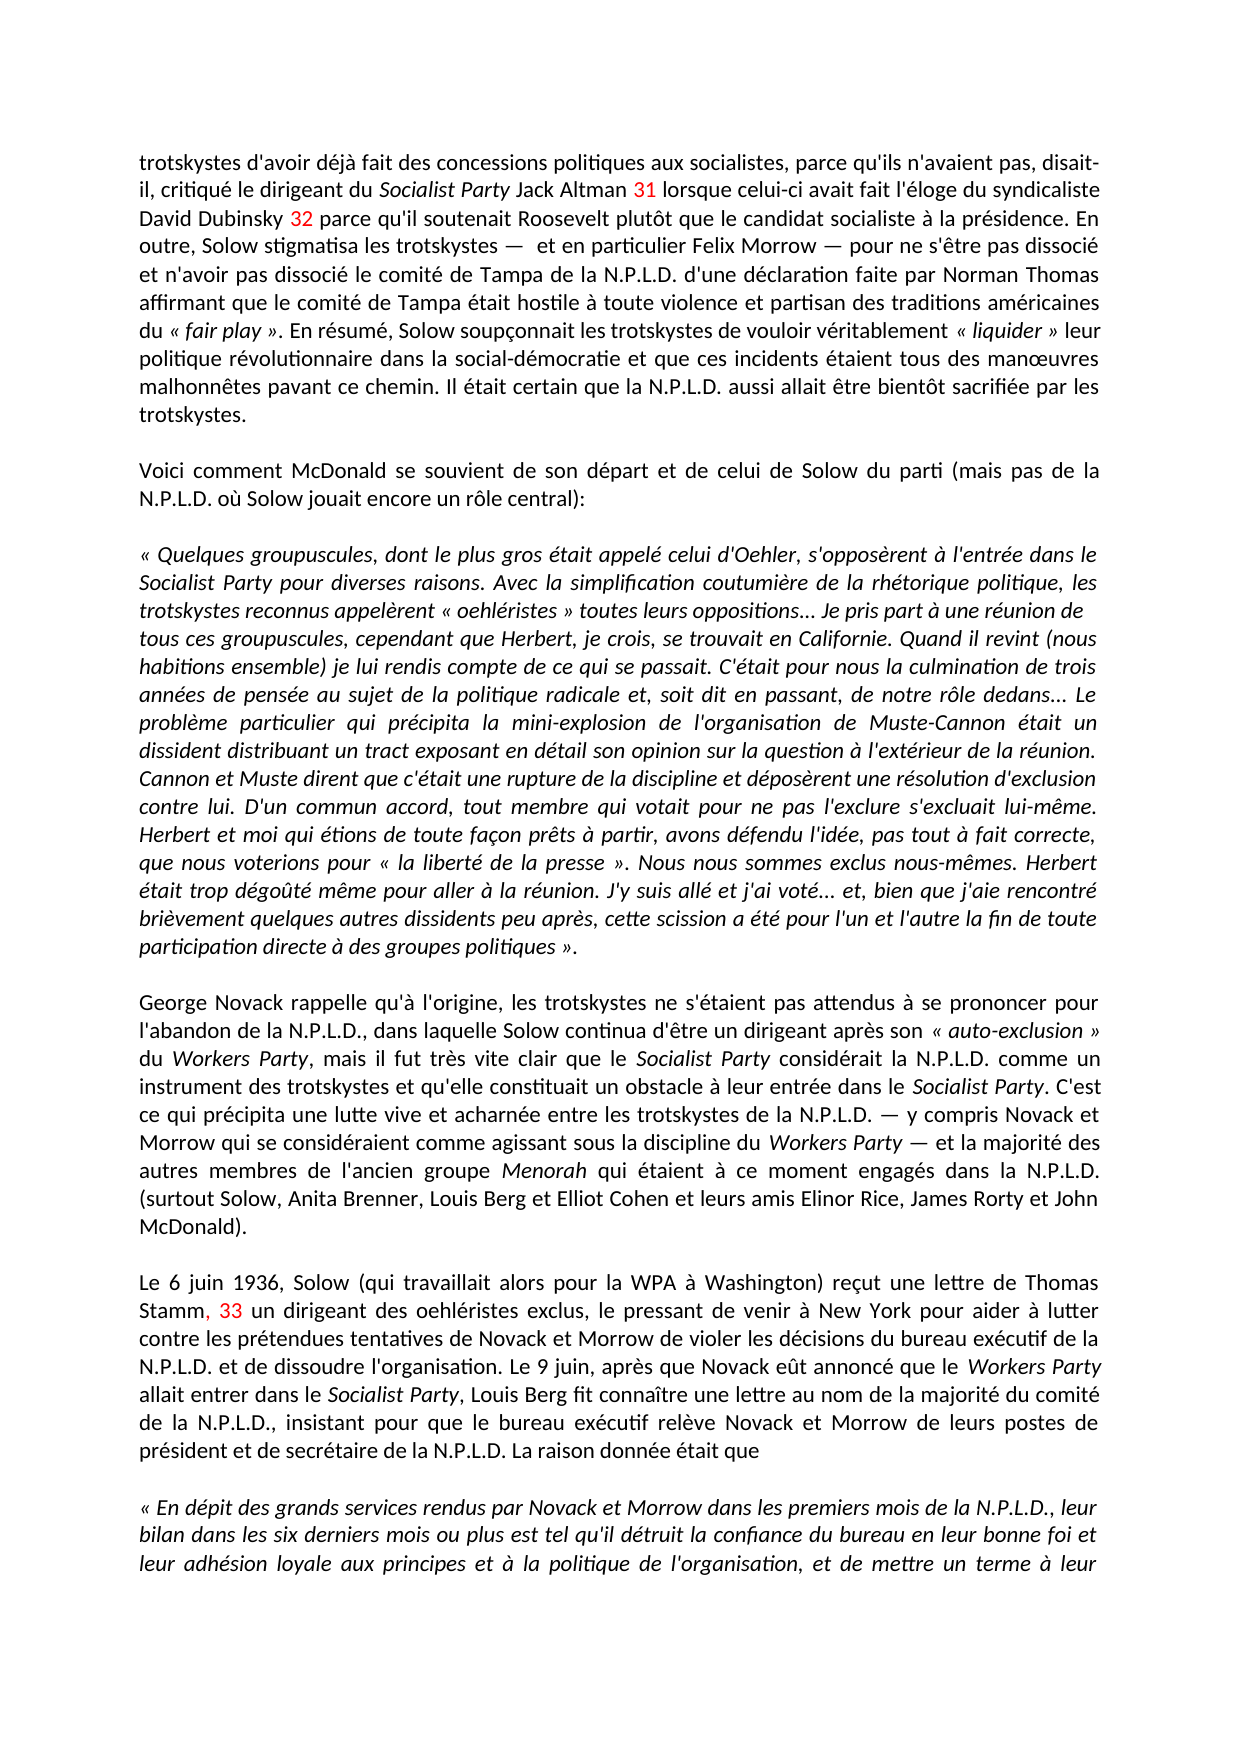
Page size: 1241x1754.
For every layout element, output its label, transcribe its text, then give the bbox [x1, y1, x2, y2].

text Le 6 juin 1936, Solow (qui travaillait alors pour la WPA à Washington) reçut une lettre de Thomas Stamm, 33 un dirigeant des oehléristes exclus, le pressant de venir à New York pour aider à lutter contre les prétendues tentatives de Novack et Morrow de violer les décisions du bureau exécutif de la N.P.L.D. et de dissoudre l'organisation. Le 9 juin, après que Novack eût annoncé que le Workers Party allait entrer dans le Socialist Party, Louis Berg fit connaître une lettre au nom de la majorité du comité de la N.P.L.D., insistant pour que le bureau exécutif relève Novack et Morrow de leurs postes de président et de secrétaire de la N.P.L.D. La raison donnée était que [139, 1268, 1101, 1464]
text George Novack rappelle qu'à l'origine, les trotskystes ne s'étaient pas attendus à se prononcer pour l'abandon de la N.P.L.D., dans laquelle Solow continua d'être un dirigeant après son « auto-exclusion » du Workers Party, mais il fut très vite clair que le Socialist Party considérait la N.P.L.D. comme un instrument des trotskystes et qu'elle constituait un obstacle à leur entrée dans le Socialist Party. C'est ce qui précipita une lutte vive et acharnée entre les trotskystes de la N.P.L.D. — y compris Novack et Morrow qui se considéraient comme agissant sous la discipline du Workers Party — et la majorité des autres membres de l'ancien groupe Menorah qui étaient à ce moment engagés dans la N.P.L.D. (surtout Solow, Anita Brenner, Louis Berg et Elliot Cohen et leurs amis Elinor Rice, James Rorty et John McDonald). [139, 988, 1101, 1240]
text tous ces groupuscules, cependant que Herbert, je crois, se trouvait en Californie. Quand il revint (nous habitions ensemble) je lui rendis compte de ce qui se passait. C'était pour nous la culmination de trois années de pensée au sujet de la politique radicale et, soit dit en passant, de notre rôle dedans... Le problème particulier qui précipita la mini-explosion de l'organisation de Muste-Cannon était un dissident distribuant un tract exposant en détail son opinion sur la question à l'extérieur de la réunion. Cannon et Muste dirent que c'était une rupture de la discipline et déposèrent une résolution d'exclusion contre lui. D'un commun accord, tout membre qui votait pour ne pas l'exclure s'excluait lui-même. Herbert et moi qui étions de toute façon prêts à partir, avons défendu l'idée, pas tout à fait correcte, que nous voterions pour « la liberté de la presse ». Nous nous sommes exclus nous-mêmes. Herbert était trop dégoûté même pour aller à la réunion. J'y suis allé et j'ai voté... et, bien que j'aie rencontré brièvement quelques autres dissidents peu après, cette scission a été pour l'un et l'autre la fin de toute participation directe à des groupes politiques ». [139, 624, 1101, 960]
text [139, 148, 1101, 428]
text Voici comment McDonald se souvient de son départ et de celui de Solow du parti (mais pas de la N.P.L.D. où Solow jouait encore un rôle central): [139, 456, 1101, 512]
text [139, 1493, 1101, 1577]
text « Quelques groupuscules, dont le plus gros était appelé celui d'Oehler, s'opposèrent à l'entrée dans le Socialist Party pour diverses raisons. Avec la simplification coutumière de la rhétorique politique, les trotskystes reconnus appelèrent « oehléristes » toutes leurs oppositions... Je pris part à une réunion de [139, 540, 1101, 624]
